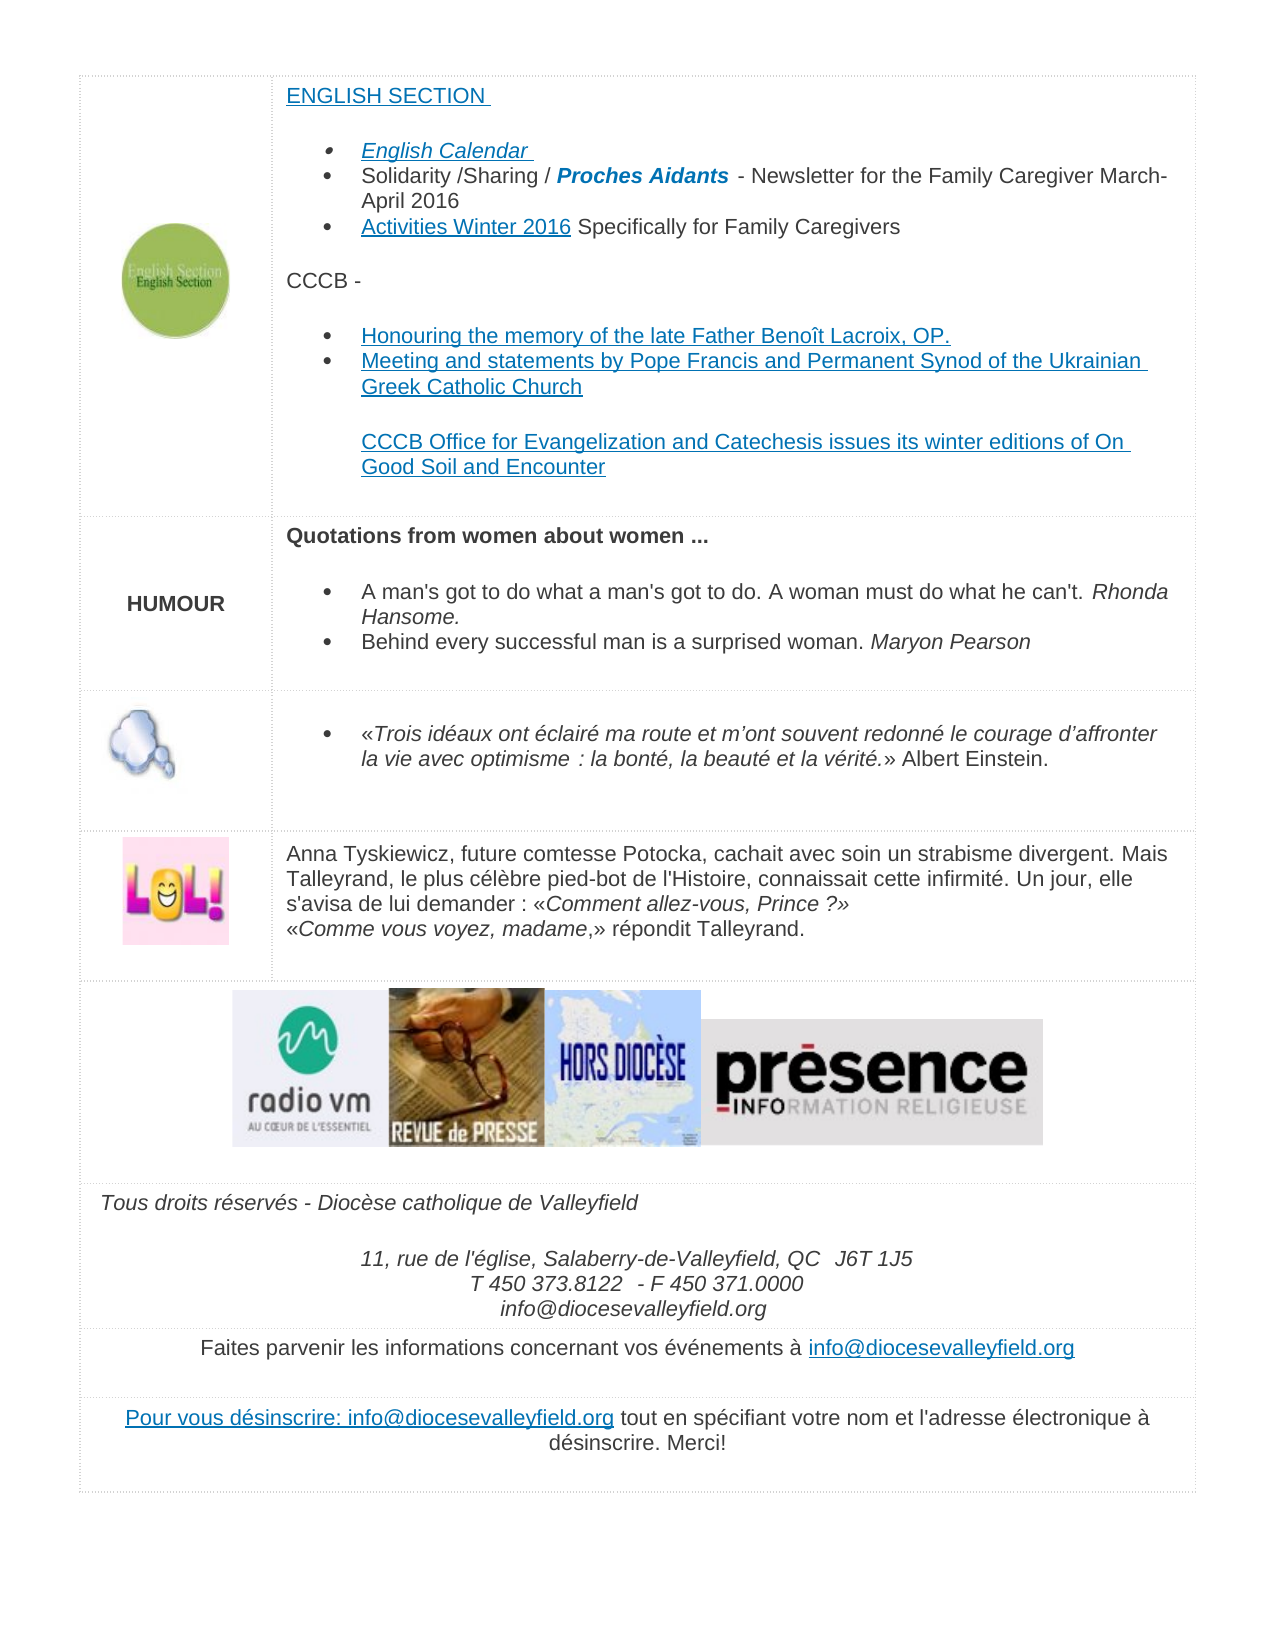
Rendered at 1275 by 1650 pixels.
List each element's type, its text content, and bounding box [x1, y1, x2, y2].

table_cell Quotations from women about women ... A man's got to do what a man's got to do. A woman must do what he can't. Rhonda Hansome. Behind every successful man is a surprised woman. Maryon Pearson [272, 516, 1195, 689]
table_cell Faites parvenir les informations concernant vos événements à info@diocesevalleyfield.org [80, 1328, 1195, 1397]
table_cell «Trois idéaux ont éclairé ma route et m’ont souvent redonné le courage d’affronter la vie avec optimisme : la bonté, la beauté et la vérité.» Albert Einstein. [272, 690, 1195, 830]
table_cell Pour vous désinscrire: info@diocesevalleyfield.org tout en spécifiant votre nom et l'adresse électronique à désinscrire. Merci! [80, 1397, 1195, 1491]
picture [232, 988, 1043, 1147]
picture [121, 223, 231, 339]
table_cell [80, 830, 272, 980]
table_cell Tous droits réservés - Diocèse catholique de Valleyfield 11, rue de l'église, Salaberry-de-Valleyfield, QC J6T 1J5 T 450 373.8122 - F 450 371.0000 info@diocesevalleyfield.org [80, 1183, 1195, 1327]
picture [93, 697, 188, 794]
table_cell HUMOUR [80, 516, 272, 689]
table_cell [80, 75, 272, 516]
table_cell Anna Tyskiewicz, future comtesse Potocka, cachait avec soin un strabisme divergent. Mais Talleyrand, le plus célèbre pied-bot de l'Histoire, connaissait cette infirmité. Un jour, elle s'avisa de lui demander : «Comment allez-vous, Prince ?» «Comme vous voyez, madame,» répondit Talleyrand. [272, 830, 1195, 980]
table_cell [80, 690, 272, 830]
picture [122, 837, 229, 945]
table_cell [80, 980, 1195, 1182]
table_cell ENGLISH SECTION English Calendar Solidarity /Sharing / Proches Aidants - Newsletter for the Family Caregiver March-April 2016 Activities Winter 2016 Specifically for Family Caregivers CCCB - Honouring the memory of the late Father Benoît Lacroix, OP. Meeting and statements by Pope Francis and Permanent Synod of the Ukrainian Greek Catholic Church CCCB Office for Evangelization and Catechesis issues its winter editions of On Good Soil and Encounter [272, 75, 1195, 516]
